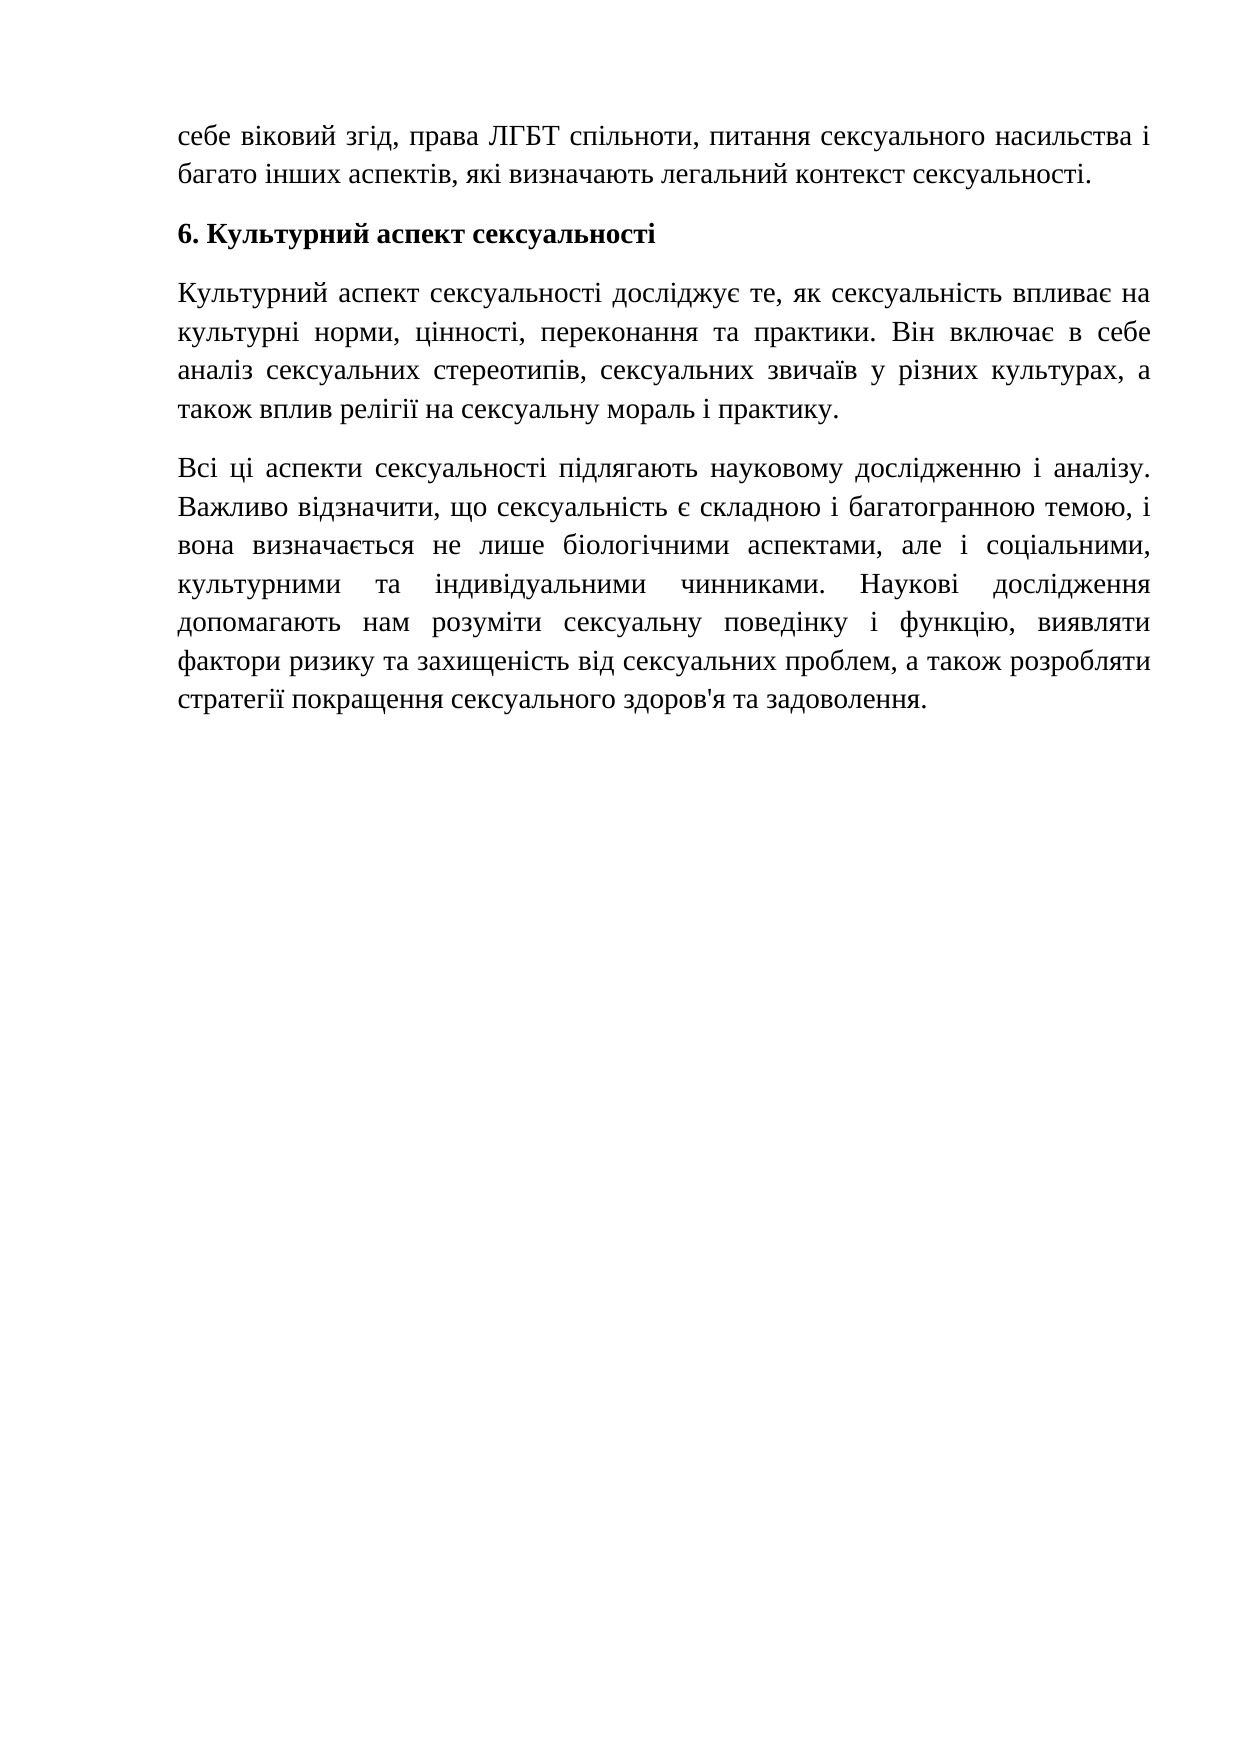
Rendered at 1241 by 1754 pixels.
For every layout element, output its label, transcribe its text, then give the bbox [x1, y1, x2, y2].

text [177, 118, 1152, 190]
text Всі ці аспекти сексуальності підлягають науковому дослідженню і аналізу. Важливо відзначити, що сексуальність є складною і багатогранною темою, і вона визначається не лише біологічними аспектами, але і соціальними, культурними та індивідуальними чинниками. Наукові дослідження допомагають нам розуміти сексуальну поведінку і функцію, виявляти фактори ризику та захищеність від сексуальних проблем, а також розробляти стратегії покращення сексуального здоров'я та задоволення. [177, 450, 1152, 715]
text Культурний аспект сексуальності досліджує те, як сексуальність впливає на культурні норми, цінності, переконання та практики. Він включає в себе аналіз сексуальних стереотипів, сексуальних звичаїв у різних культурах, а також вплив релігії на сексуальну мораль і практику. [177, 275, 1152, 424]
text 6. Культурний аспект сексуальності [177, 216, 1152, 249]
